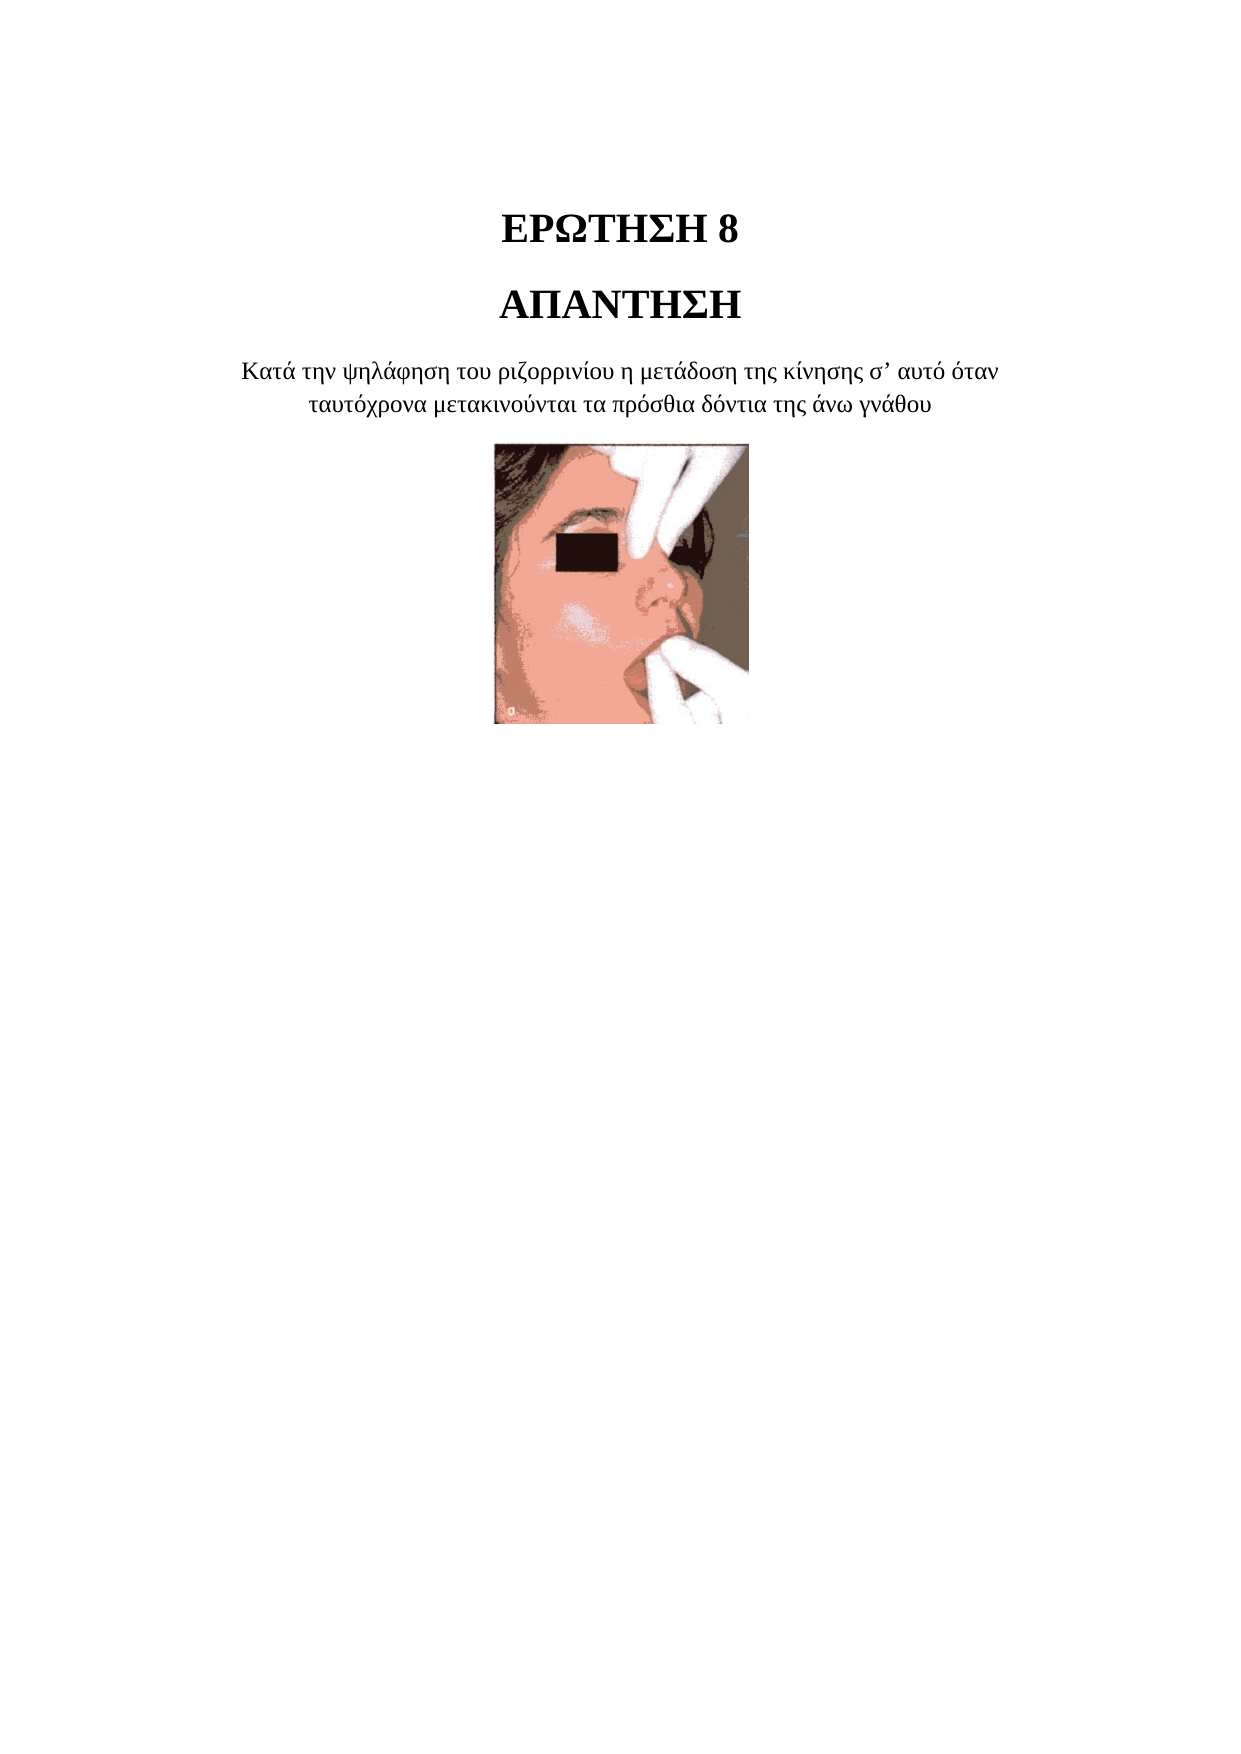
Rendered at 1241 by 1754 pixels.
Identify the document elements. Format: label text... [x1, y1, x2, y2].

text Κατά την ψηλάφηση του ριζορρινίου η μετάδοση της κίνησης σ’ αυτό όταν ταυτόχρονα μετακινούνται τα πρόσθια δόντια της άνω γνάθου [187, 356, 1053, 417]
text ΕΡΩΤΗΣΗ 8 [187, 204, 1053, 252]
picture [491, 442, 749, 724]
text ΑΠΑΝΤΗΣΗ [187, 280, 1053, 328]
